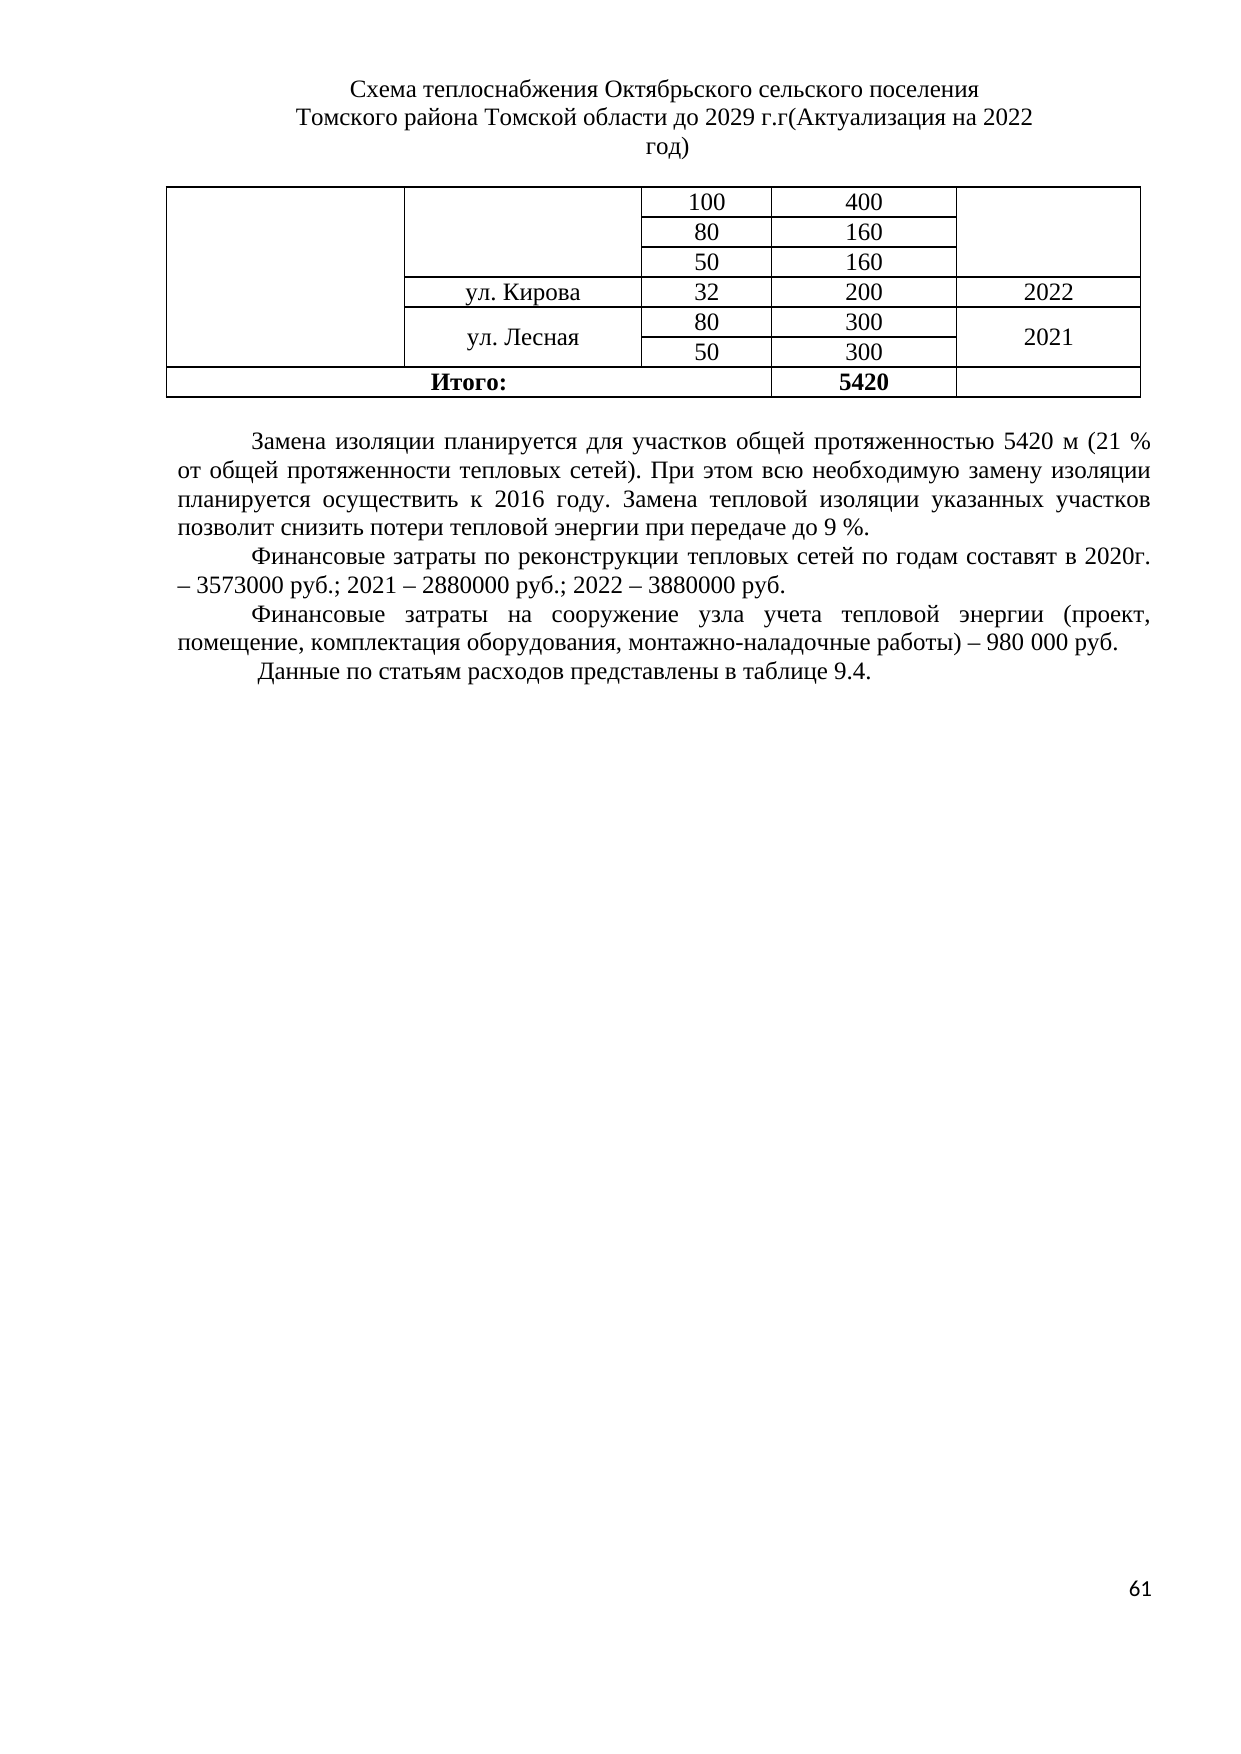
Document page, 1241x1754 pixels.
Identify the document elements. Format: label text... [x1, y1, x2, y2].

text Замена изоляции планируется для участков общей протяженностью 5420 м (21 % от общей протяженности тепловых сетей). При этом всю необходимую замену изоляции планируется осуществить к 2016 году. Замена тепловой изоляции указанных участков позволит снизить потери тепловой энергии при передаче до 9 %. [177, 426, 1152, 541]
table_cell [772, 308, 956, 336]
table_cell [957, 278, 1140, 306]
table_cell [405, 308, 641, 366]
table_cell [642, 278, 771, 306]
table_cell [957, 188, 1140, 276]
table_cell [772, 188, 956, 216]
text Финансовые затраты на сооружение узла учета тепловой энергии (проект, помещение, комплектация оборудования, монтажно-наладочные работы) – 980 000 руб. [177, 599, 1152, 656]
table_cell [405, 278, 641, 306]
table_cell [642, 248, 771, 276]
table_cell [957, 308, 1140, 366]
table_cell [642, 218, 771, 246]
text Данные по статьям расходов представлены в таблице 9.4. [177, 656, 1152, 685]
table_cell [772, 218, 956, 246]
text Финансовые затраты по реконструкции тепловых сетей по годам составят в 2020г. – 3573000 руб.; 2021 – 2880000 руб.; 2022 – 3880000 руб. [177, 541, 1152, 599]
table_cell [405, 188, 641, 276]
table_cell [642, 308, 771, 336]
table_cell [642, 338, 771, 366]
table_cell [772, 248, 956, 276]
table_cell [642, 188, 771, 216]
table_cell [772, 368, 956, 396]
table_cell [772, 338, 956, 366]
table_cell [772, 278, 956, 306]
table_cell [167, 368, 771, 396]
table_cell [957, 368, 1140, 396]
